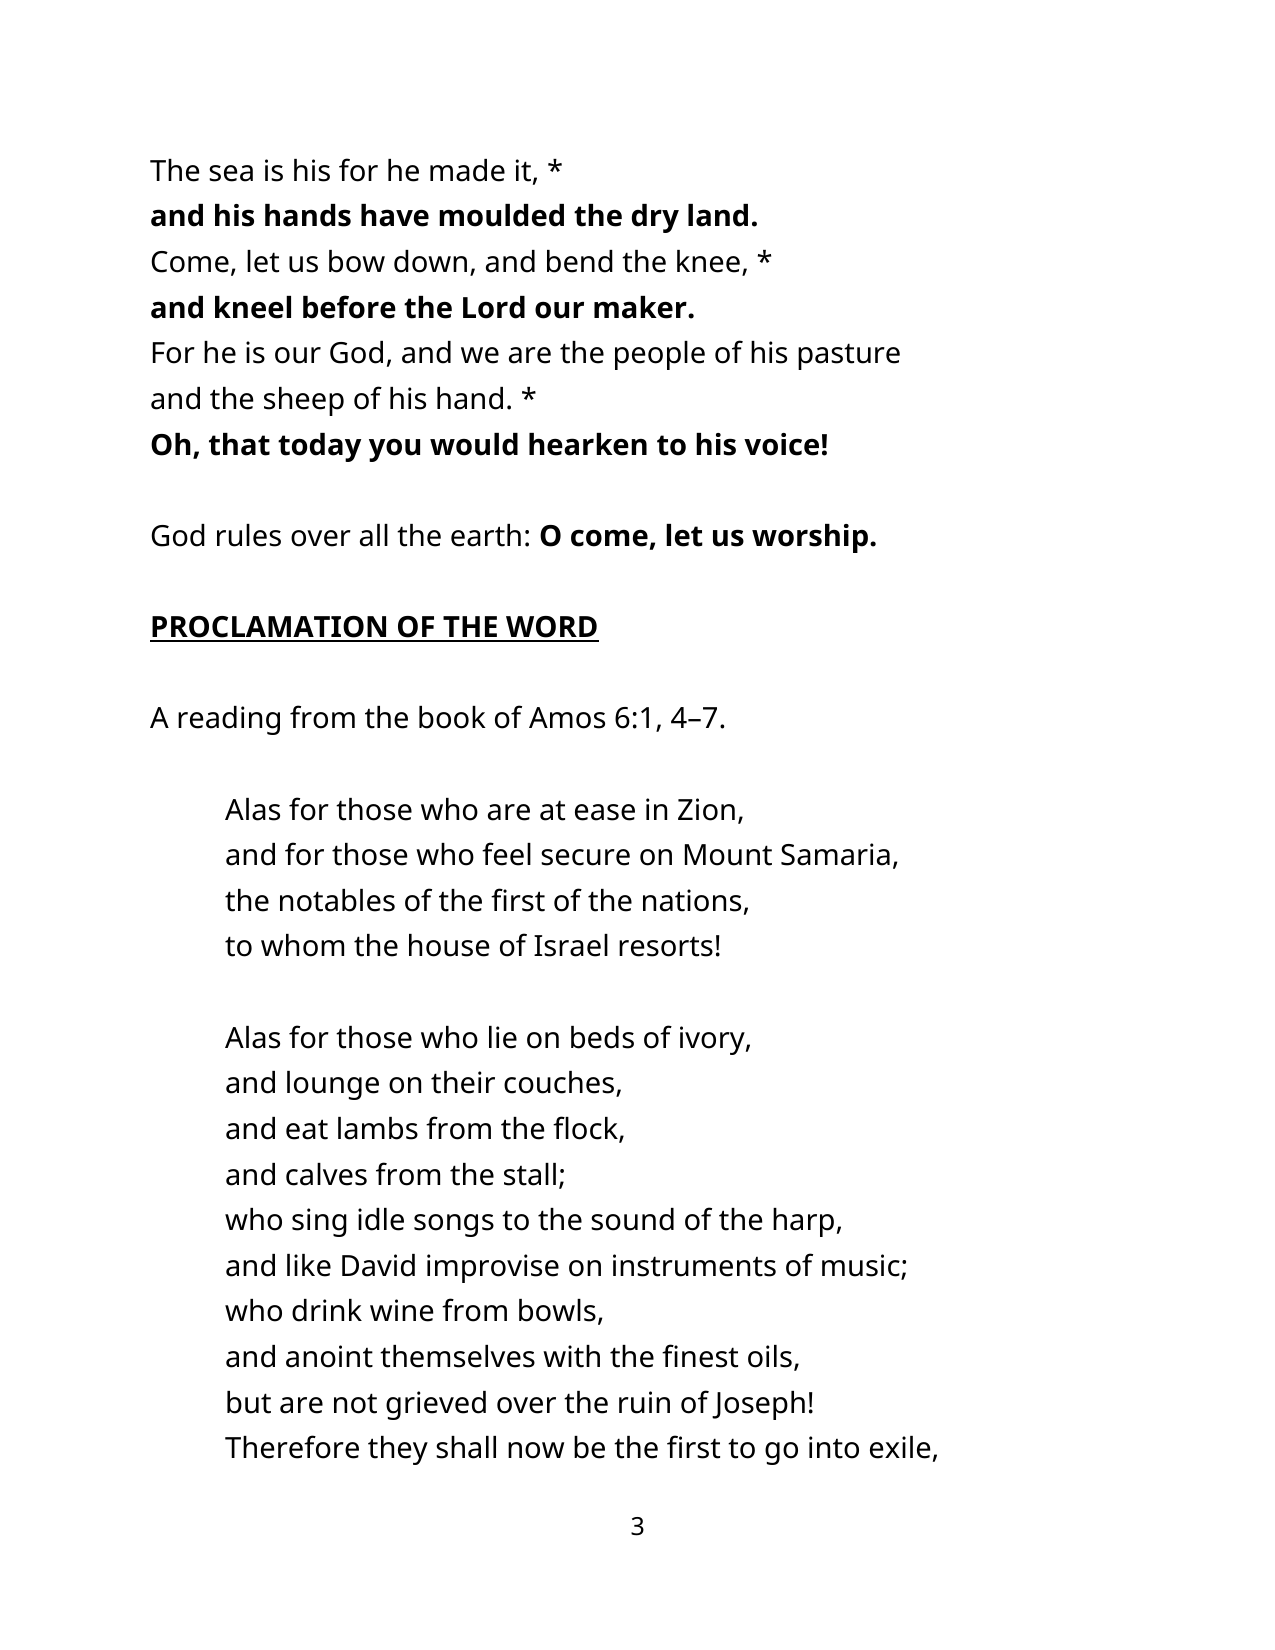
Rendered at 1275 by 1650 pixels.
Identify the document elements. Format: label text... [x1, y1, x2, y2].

text The sea is his for he made it, * [150, 150, 1125, 190]
text and lounge on their couches, [225, 1062, 1125, 1102]
text and kneel before the Lord our maker. [150, 287, 1125, 327]
text who drink wine from bowls, [225, 1291, 1125, 1330]
text and calves from the stall; [225, 1154, 1125, 1193]
text and like David improvise on instruments of music; [225, 1245, 1125, 1285]
text and eat lambs from the flock, [225, 1108, 1125, 1148]
text Alas for those who lie on beds of ivory, [225, 1017, 1125, 1057]
text For he is our God, and we are the people of his pasture [150, 332, 1125, 372]
text but are not grieved over the ruin of Joseph! [225, 1382, 1125, 1422]
text to whom the house of Israel resorts! [225, 926, 1125, 965]
text and anoint themselves with the finest oils, [225, 1336, 1125, 1376]
text PROCLAMATION OF THE WORD [150, 606, 1125, 646]
text the notables of the first of the nations, [225, 880, 1125, 920]
text A reading from the book of Amos 6:1, 4–7. [150, 697, 1125, 737]
text Oh, that today you would hearken to his voice! [150, 424, 1125, 463]
text and for those who feel secure on Mount Samaria, [225, 834, 1125, 874]
text Therefore they shall now be the first to go into exile, [225, 1427, 1125, 1467]
text God rules over all the earth: O come, let us worship. [150, 515, 1125, 555]
text Come, let us bow down, and bend the knee, * [150, 241, 1125, 281]
text Alas for those who are at ease in Zion, [225, 789, 1125, 828]
text and his hands have moulded the dry land. [150, 196, 1125, 235]
text and the sheep of his hand. * [150, 378, 1125, 418]
text who sing idle songs to the sound of the harp, [225, 1199, 1125, 1239]
